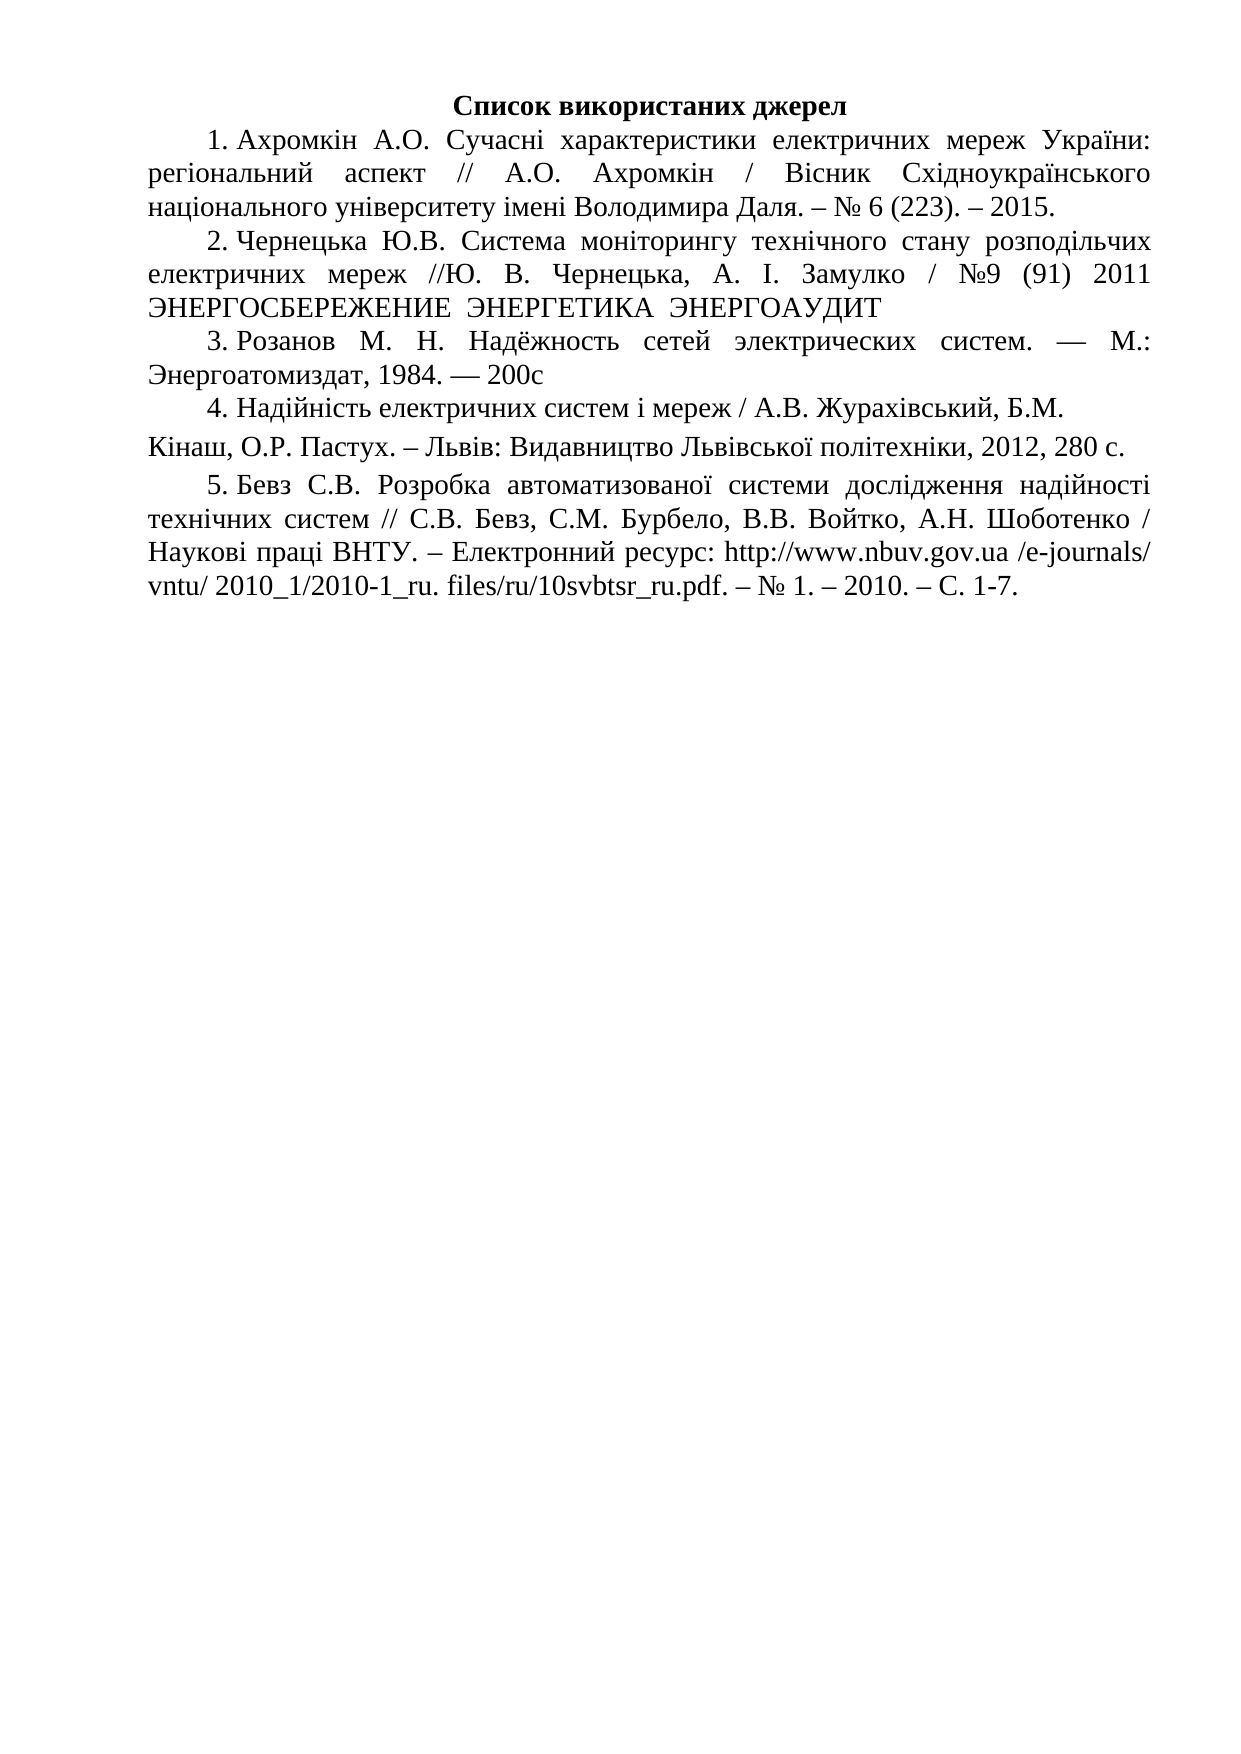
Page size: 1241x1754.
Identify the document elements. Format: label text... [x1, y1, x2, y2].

text Список використаних джерел [148, 88, 1152, 122]
list Розанов М. Н. Надёжность сетей электрических систем. — М.: Энергоатомиздат, 1984. — 200с [148, 323, 1152, 390]
list Надійність електричних систем і мереж / А.В. Журахівський, Б.М. Кінаш, О.Р. Пастух. – Львів: Видавництво Львівської політехніки, 2012, 280 с. [148, 390, 1152, 462]
list Чернецька Ю.В. Система моніторингу технічного стану розподільчих електричних мереж //Ю. В. Чернецька, А. І. Замулко / №9 (91) 2011 ЭНЕРГОСБЕРЕЖЕНИЕ ЭНЕРГЕТИКА ЭНЕРГОАУДИТ [148, 223, 1152, 323]
list Бевз С.В. Розробка автоматизованої системи дослідження надійності технічних систем // С.В. Бевз, С.М. Бурбело, В.В. Войтко, А.Н. Шоботенко / Наукові праці ВНТУ. – Електронний ресурс: http://www.nbuv.gov.ua /e-journals/ vntu/ 2010_1/2010-1_ru. files/ru/10svbtsr_ru.pdf. – № 1. – 2010. – С. 1-7. [148, 467, 1152, 602]
list Ахромкін А.О. Сучасні характеристики електричних мереж України: регіональний аспект // А.О. Ахромкін / Вісник Східноукраїнського національного університету імені Володимира Даля. – № 6 (223). – 2015. [148, 122, 1152, 223]
